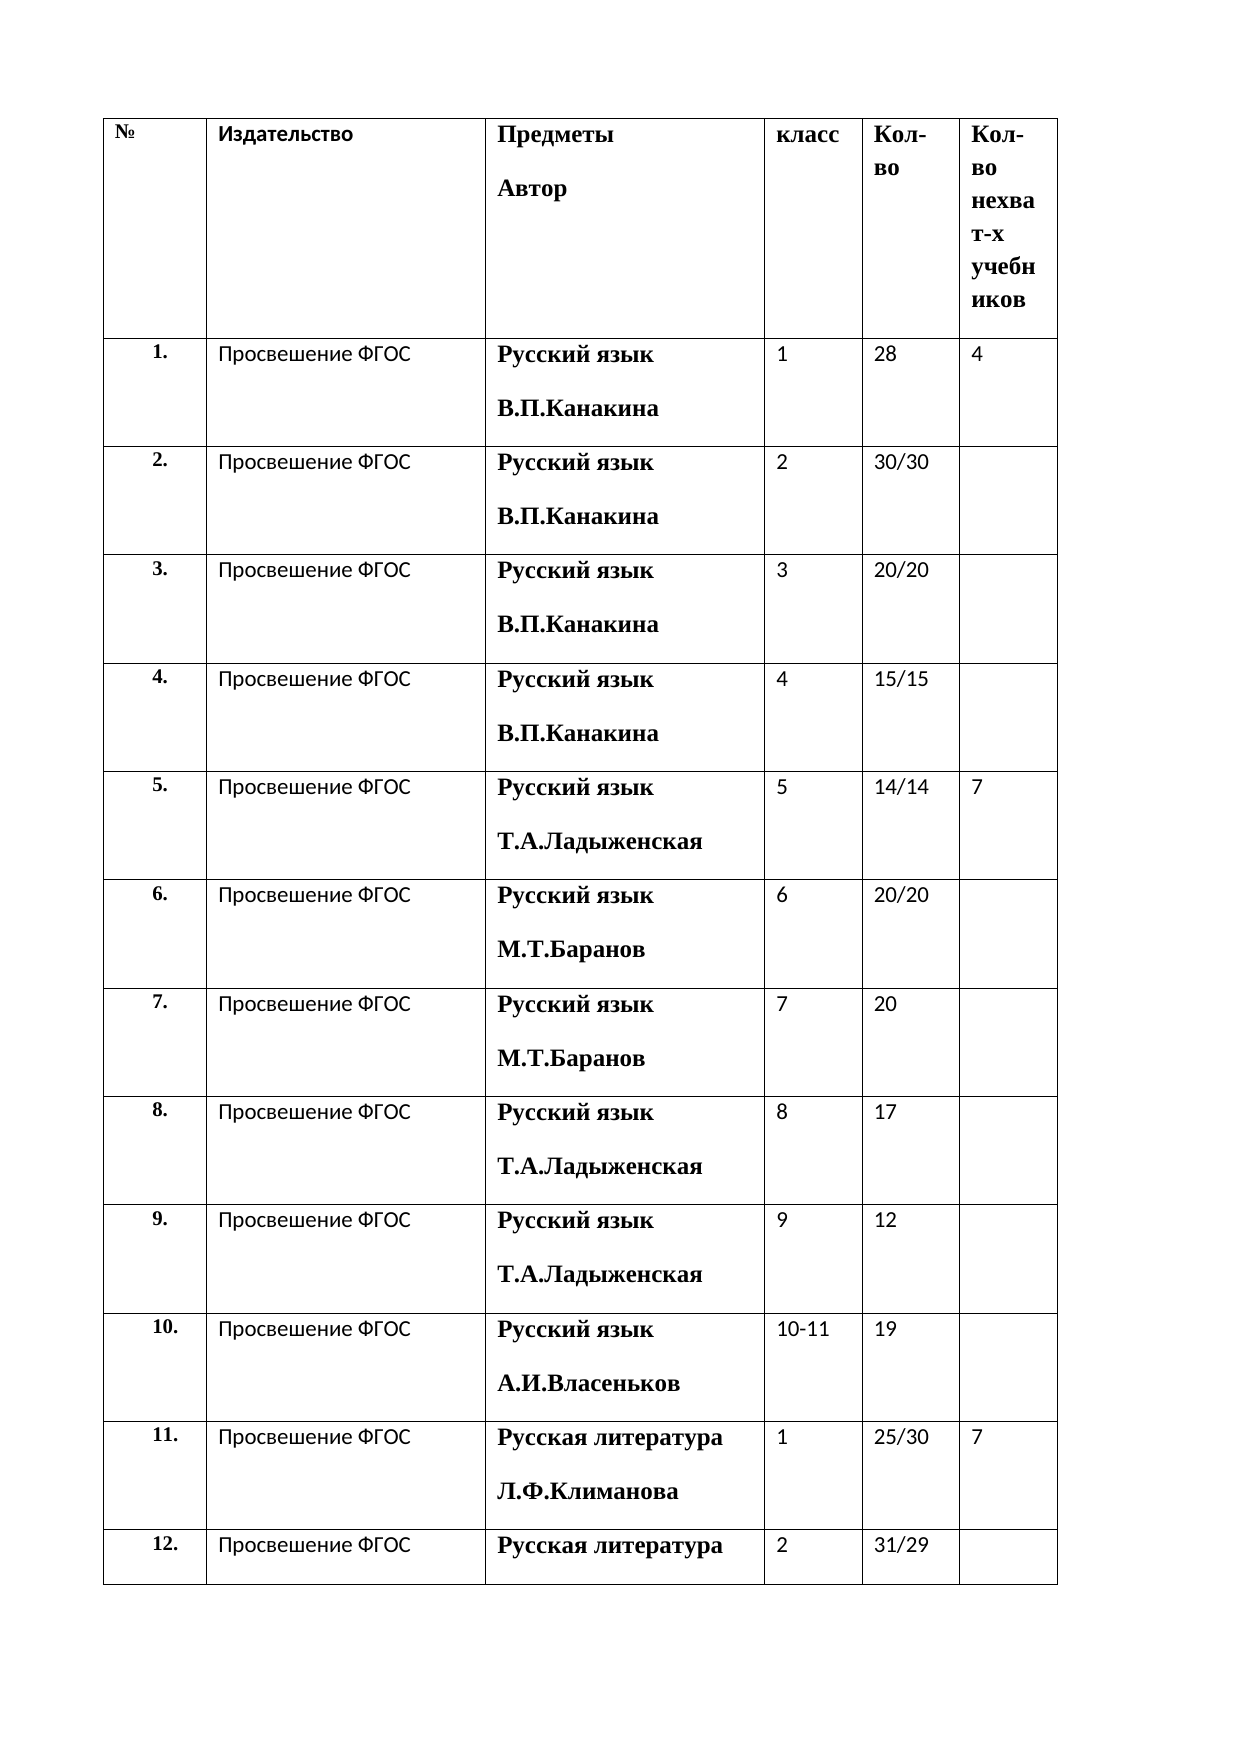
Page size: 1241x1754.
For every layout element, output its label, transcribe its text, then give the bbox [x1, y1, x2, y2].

table_cell 12 [863, 1205, 959, 1313]
table_cell [104, 880, 206, 988]
table_cell Русский язык А.И.Власеньков [486, 1314, 764, 1421]
table_cell Просвешение ФГОС [207, 772, 485, 879]
table_cell Просвешение ФГОС [207, 339, 485, 446]
table_cell [960, 989, 1057, 1096]
table_cell [104, 339, 206, 446]
table_header Предметы Автор [486, 119, 764, 338]
table_cell [960, 1530, 1057, 1584]
table_cell 6 [765, 880, 862, 988]
table_cell 2 [765, 447, 862, 554]
table_cell Русский язык Т.А.Ладыженская [486, 772, 764, 879]
table_cell [960, 880, 1057, 988]
table_cell Просвешение ФГОС [207, 1097, 485, 1204]
table_cell [104, 989, 206, 1096]
table_cell [104, 1314, 206, 1421]
table_cell Русский язык В.П.Канакина [486, 555, 764, 663]
table_cell 1 [765, 1422, 862, 1529]
table_header Кол-во нехват-х учебников [960, 119, 1057, 338]
table_cell [104, 1097, 206, 1204]
table_cell Просвешение ФГОС [207, 989, 485, 1096]
table_cell [104, 1422, 206, 1529]
table_cell 31/29 [863, 1530, 959, 1584]
table_cell 30/30 [863, 447, 959, 554]
table_cell Просвешение ФГОС [207, 555, 485, 663]
table_cell Русский язык В.П.Канакина [486, 664, 764, 771]
table_cell Русский язык В.П.Канакина [486, 339, 764, 446]
table_cell [960, 555, 1057, 663]
table_cell [104, 555, 206, 663]
table_cell 4 [765, 664, 862, 771]
table_header № [104, 119, 206, 338]
table_cell 25/30 [863, 1422, 959, 1529]
table_cell 8 [765, 1097, 862, 1204]
table_cell [960, 664, 1057, 771]
table_cell 5 [765, 772, 862, 879]
table_cell 10-11 [765, 1314, 862, 1421]
table_cell [960, 1097, 1057, 1204]
table_cell 9 [765, 1205, 862, 1313]
table_cell [104, 447, 206, 554]
table_cell 3 [765, 555, 862, 663]
table_cell 7 [765, 989, 862, 1096]
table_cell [486, 1530, 764, 1584]
table_cell [960, 1205, 1057, 1313]
table_cell 20/20 [863, 555, 959, 663]
table_cell Просвешение ФГОС [207, 447, 485, 554]
table_cell 14/14 [863, 772, 959, 879]
table_header Кол-во [863, 119, 959, 338]
table_cell Русский язык М.Т.Баранов [486, 880, 764, 988]
table_header Издательство [207, 119, 485, 338]
table_header класс [765, 119, 862, 338]
table_cell 7 [960, 1422, 1057, 1529]
table_cell 19 [863, 1314, 959, 1421]
table_cell Просвешение ФГОС [207, 1422, 485, 1529]
table_cell 2 [765, 1530, 862, 1584]
table_cell Просвешение ФГОС [207, 1314, 485, 1421]
table_cell 20/20 [863, 880, 959, 988]
table_cell Русский язык Т.А.Ладыженская [486, 1205, 764, 1313]
table_cell Русская литература Л.Ф.Климанова [486, 1422, 764, 1529]
table_cell [104, 1530, 206, 1584]
table_cell 17 [863, 1097, 959, 1204]
table_cell [104, 664, 206, 771]
table_cell 20 [863, 989, 959, 1096]
table_cell Русский язык М.Т.Баранов [486, 989, 764, 1096]
table_cell Просвешение ФГОС [207, 1530, 485, 1584]
table_cell 15/15 [863, 664, 959, 771]
table_cell 7 [960, 772, 1057, 879]
table_cell [104, 1205, 206, 1313]
table_cell Русский язык Т.А.Ладыженская [486, 1097, 764, 1204]
table_cell [104, 772, 206, 879]
table_cell 1 [765, 339, 862, 446]
table_cell Просвешение ФГОС [207, 664, 485, 771]
table_cell 28 [863, 339, 959, 446]
table_cell [960, 1314, 1057, 1421]
table_cell Русский язык В.П.Канакина [486, 447, 764, 554]
table_cell Просвешение ФГОС [207, 1205, 485, 1313]
table_cell [960, 447, 1057, 554]
table_cell 4 [960, 339, 1057, 446]
table_cell Просвешение ФГОС [207, 880, 485, 988]
